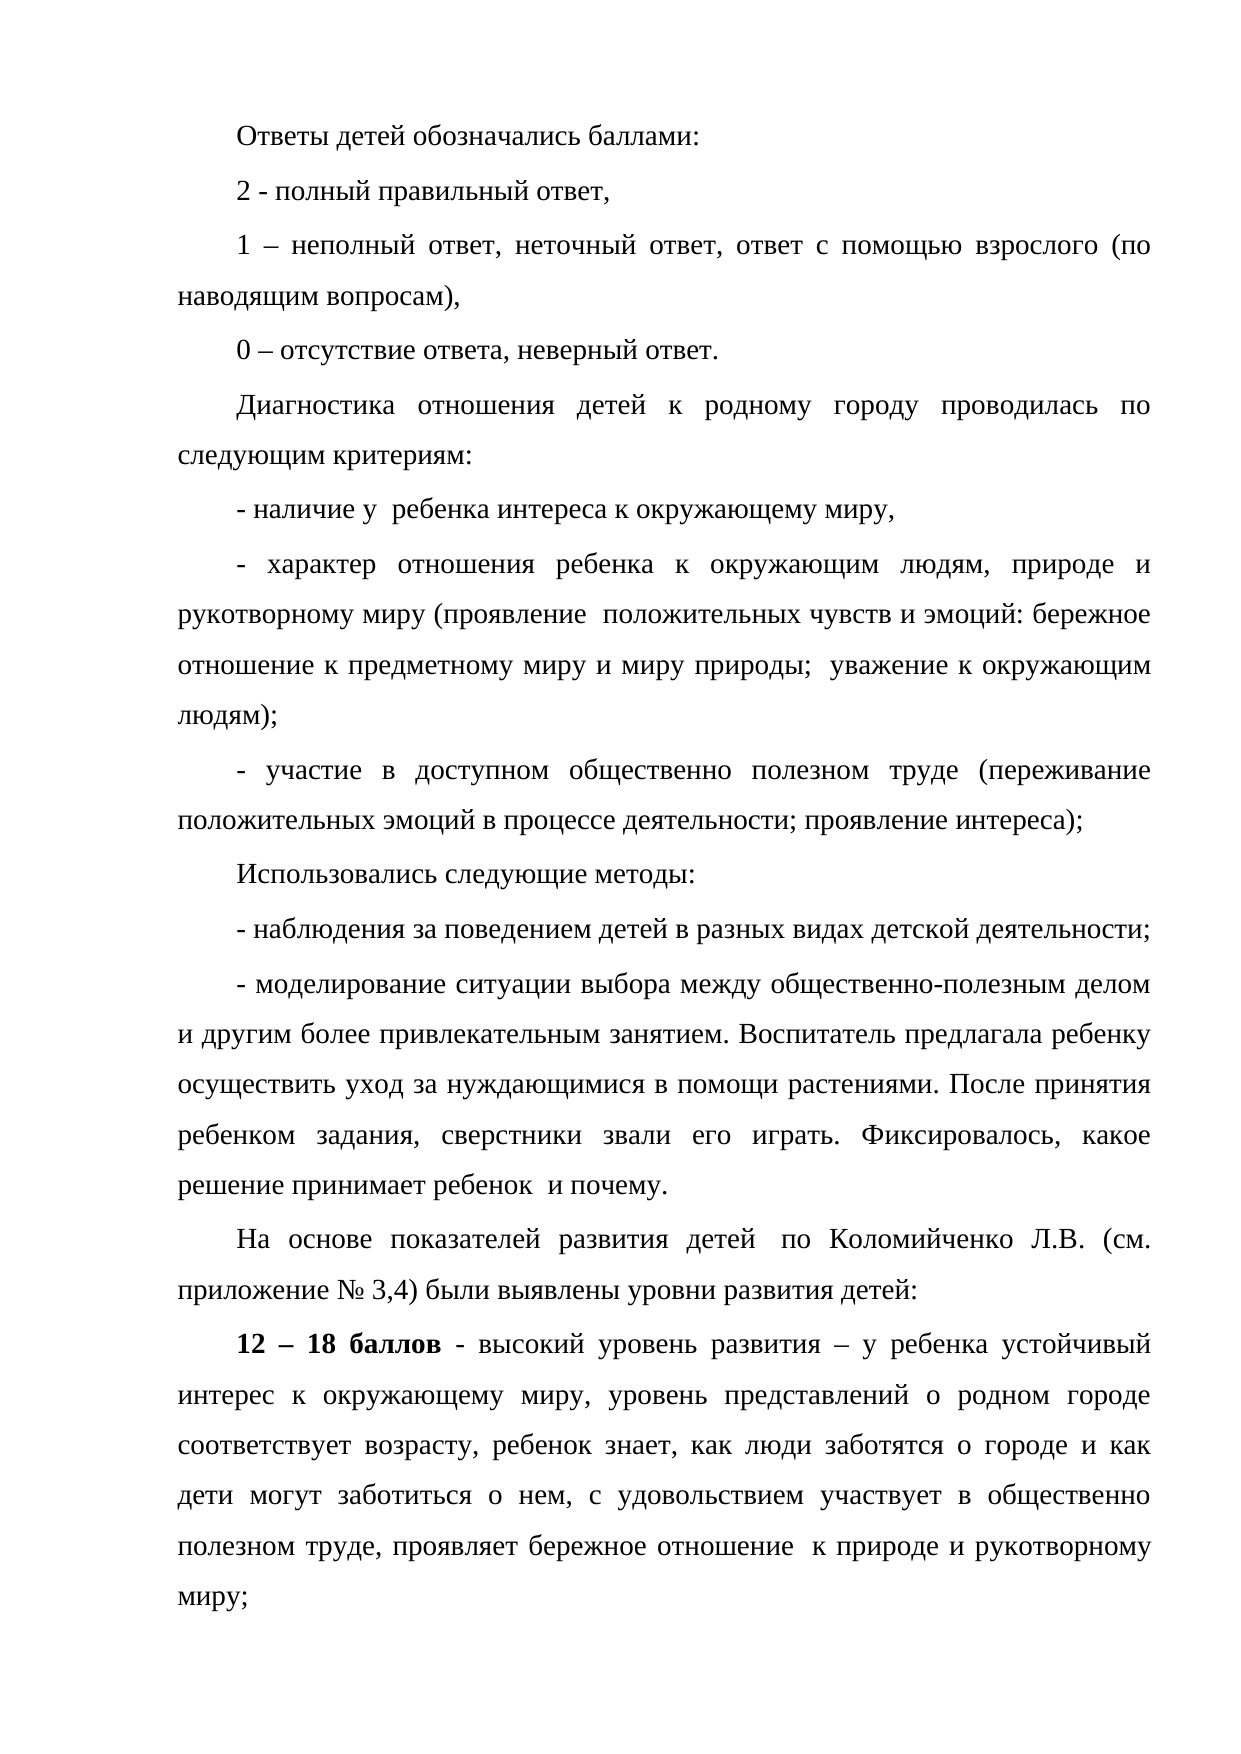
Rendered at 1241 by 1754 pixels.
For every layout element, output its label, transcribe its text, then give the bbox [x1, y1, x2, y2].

text Ответы детей обозначались баллами: [177, 118, 1152, 152]
text Использовались следующие методы: [177, 857, 1152, 890]
text 1 – неполный ответ, неточный ответ, ответ с помощью взрослого (по наводящим вопросам), [177, 227, 1152, 311]
text 12 – 18 баллов - высокий уровень развития – у ребенка устойчивый интерес к окружающему миру, уровень представлений о родном городе соответствует возрасту, ребенок знает, как люди заботятся о городе и как дети могут заботиться о нем, с удовольствием участвует в общественно полезном труде, проявляет бережное отношение к природе и рукотворному миру; [177, 1327, 1152, 1612]
text Диагностика отношения детей к родному городу проводилась по следующим критериям: [177, 387, 1152, 471]
text - моделирование ситуации выбора между общественно-полезным делом и другим более привлекательным занятием. Воспитатель предлагала ребенку осуществить уход за нуждающимися в помощи растениями. После принятия ребенком задания, сверстники звали его играть. Фиксировалось, какое решение принимает ребенок и почему. [177, 966, 1152, 1201]
text - наблюдения за поведением детей в разных видах детской деятельности; [177, 911, 1152, 945]
text - участие в доступном общественно полезном труде (переживание положительных эмоций в процессе деятельности; проявление интереса); [177, 752, 1152, 836]
text - наличие у ребенка интереса к окружающему миру, [177, 492, 1152, 525]
text 0 – отсутствие ответа, неверный ответ. [177, 332, 1152, 366]
text 2 - полный правильный ответ, [177, 173, 1152, 206]
text - характер отношения ребенка к окружающим людям, природе и рукотворному миру (проявление положительных чувств и эмоций: бережное отношение к предметному миру и миру природы; уважение к окружающим людям); [177, 546, 1152, 731]
text На основе показателей развития детей по Коломийченко Л.В. (см. приложение № 3,4) были выявлены уровни развития детей: [177, 1222, 1152, 1306]
